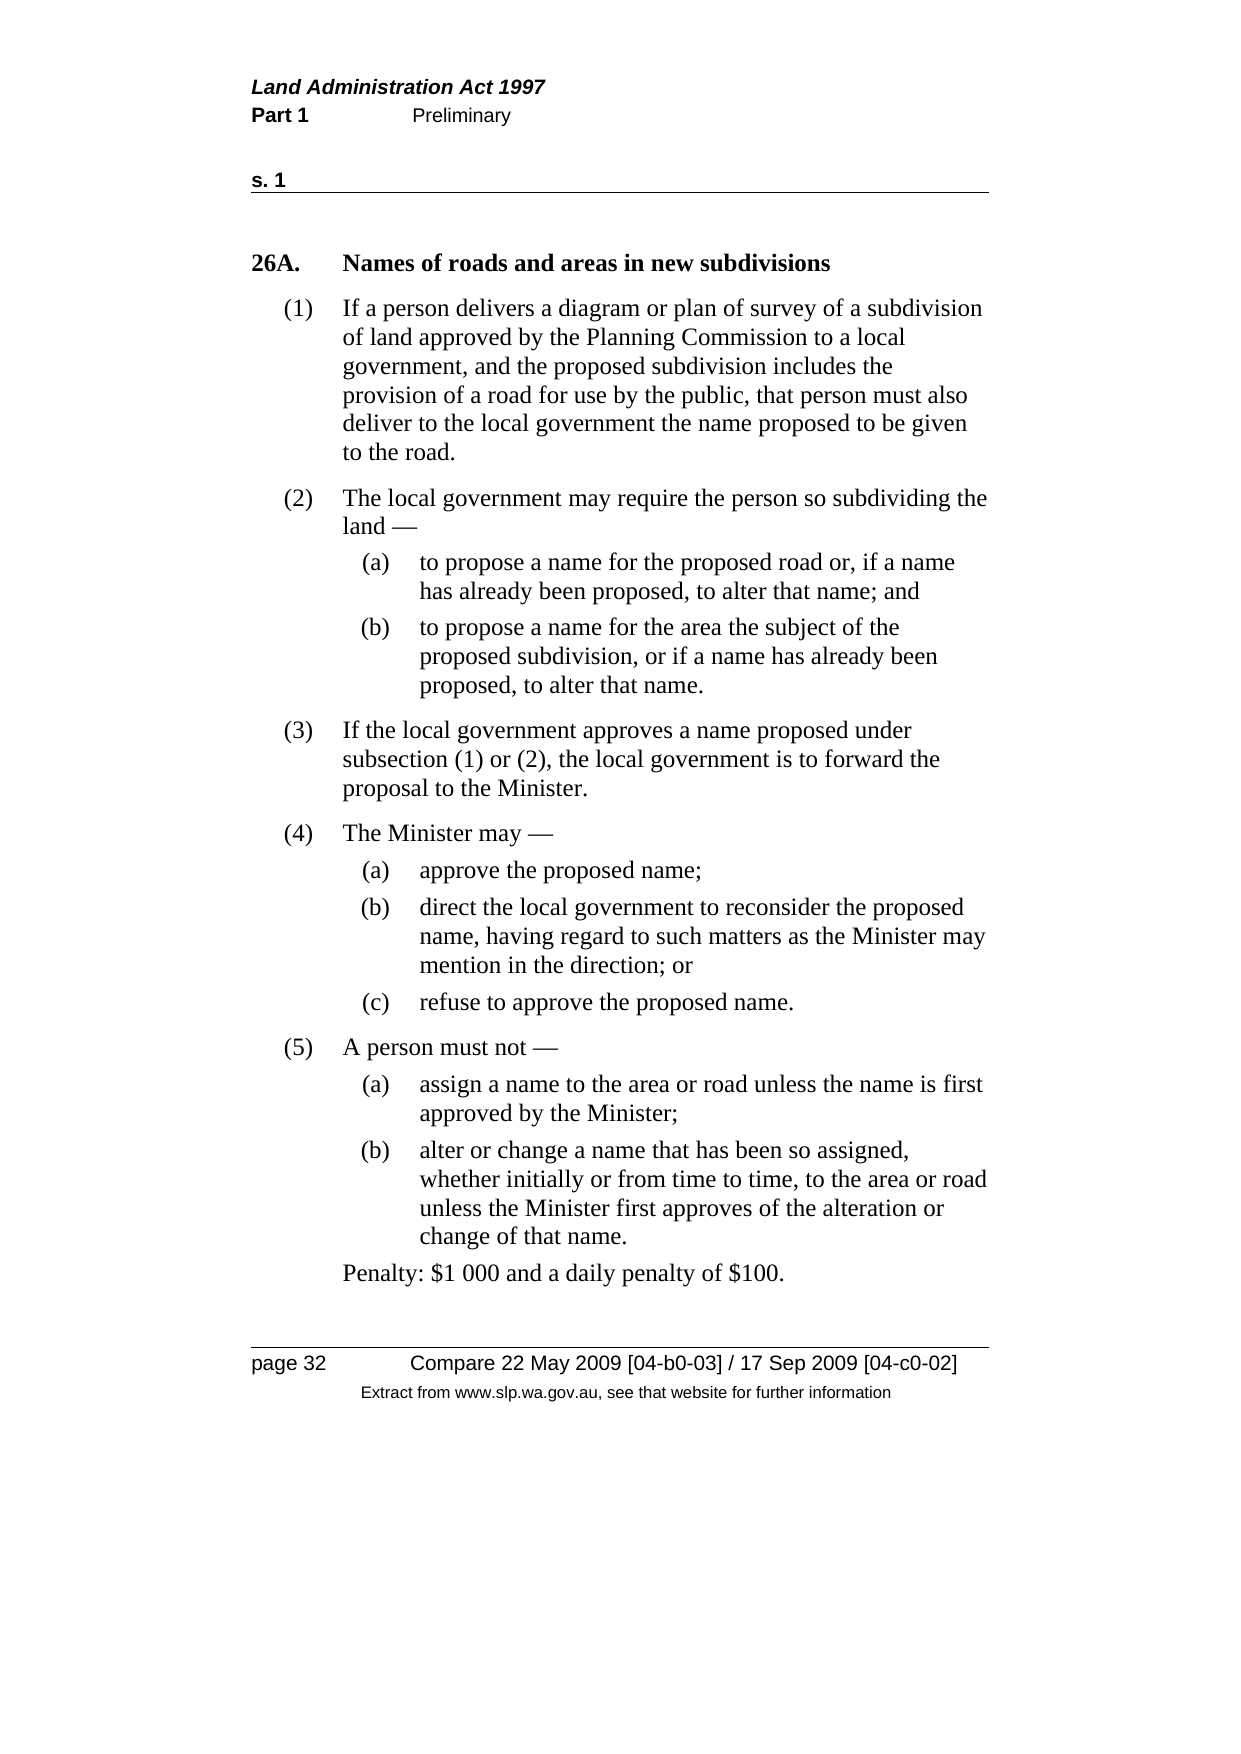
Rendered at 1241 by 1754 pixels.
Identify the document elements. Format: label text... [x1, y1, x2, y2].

text (4) The Minister may — [251, 818, 989, 847]
text (b) direct the local government to reconsider the proposed name, having regard to such matters as the Minister may mention in the direction; or [251, 892, 989, 978]
text (b) alter or change a name that has been so assigned, whether initially or from time to time, to the area or road unless the Minister first approves of the alteration or change of that name. [251, 1135, 989, 1250]
text (c) refuse to approve the proposed name. [251, 987, 989, 1016]
text (b) to propose a name for the area the subject of the proposed subdivision, or if a name has already been proposed, to alter that name. [251, 612, 989, 698]
text (a) approve the proposed name; [251, 855, 989, 884]
text (a) to propose a name for the proposed road or, if a name has already been proposed, to alter that name; and [251, 547, 989, 605]
subtitle 26A. Names of roads and areas in new subdivisions [251, 248, 989, 277]
text (3) If the local government approves a name proposed under subsection (1) or (2), the local government is to forward the proposal to the Minister. [251, 715, 989, 801]
text Penalty: $1 000 and a daily penalty of $100. [251, 1258, 989, 1287]
text (2) The local government may require the person so subdividing the land — [251, 483, 989, 540]
text (a) assign a name to the area or road unless the name is first approved by the Minister; [251, 1069, 989, 1127]
text (5) A person must not — [251, 1032, 989, 1061]
text (1) If a person delivers a diagram or plan of survey of a subdivision of land approved by the Planning Commission to a local government, and the proposed subdivision includes the provision of a road for use by the public, that person must also deliver to the local government the name proposed to be given to the road. [251, 293, 989, 466]
